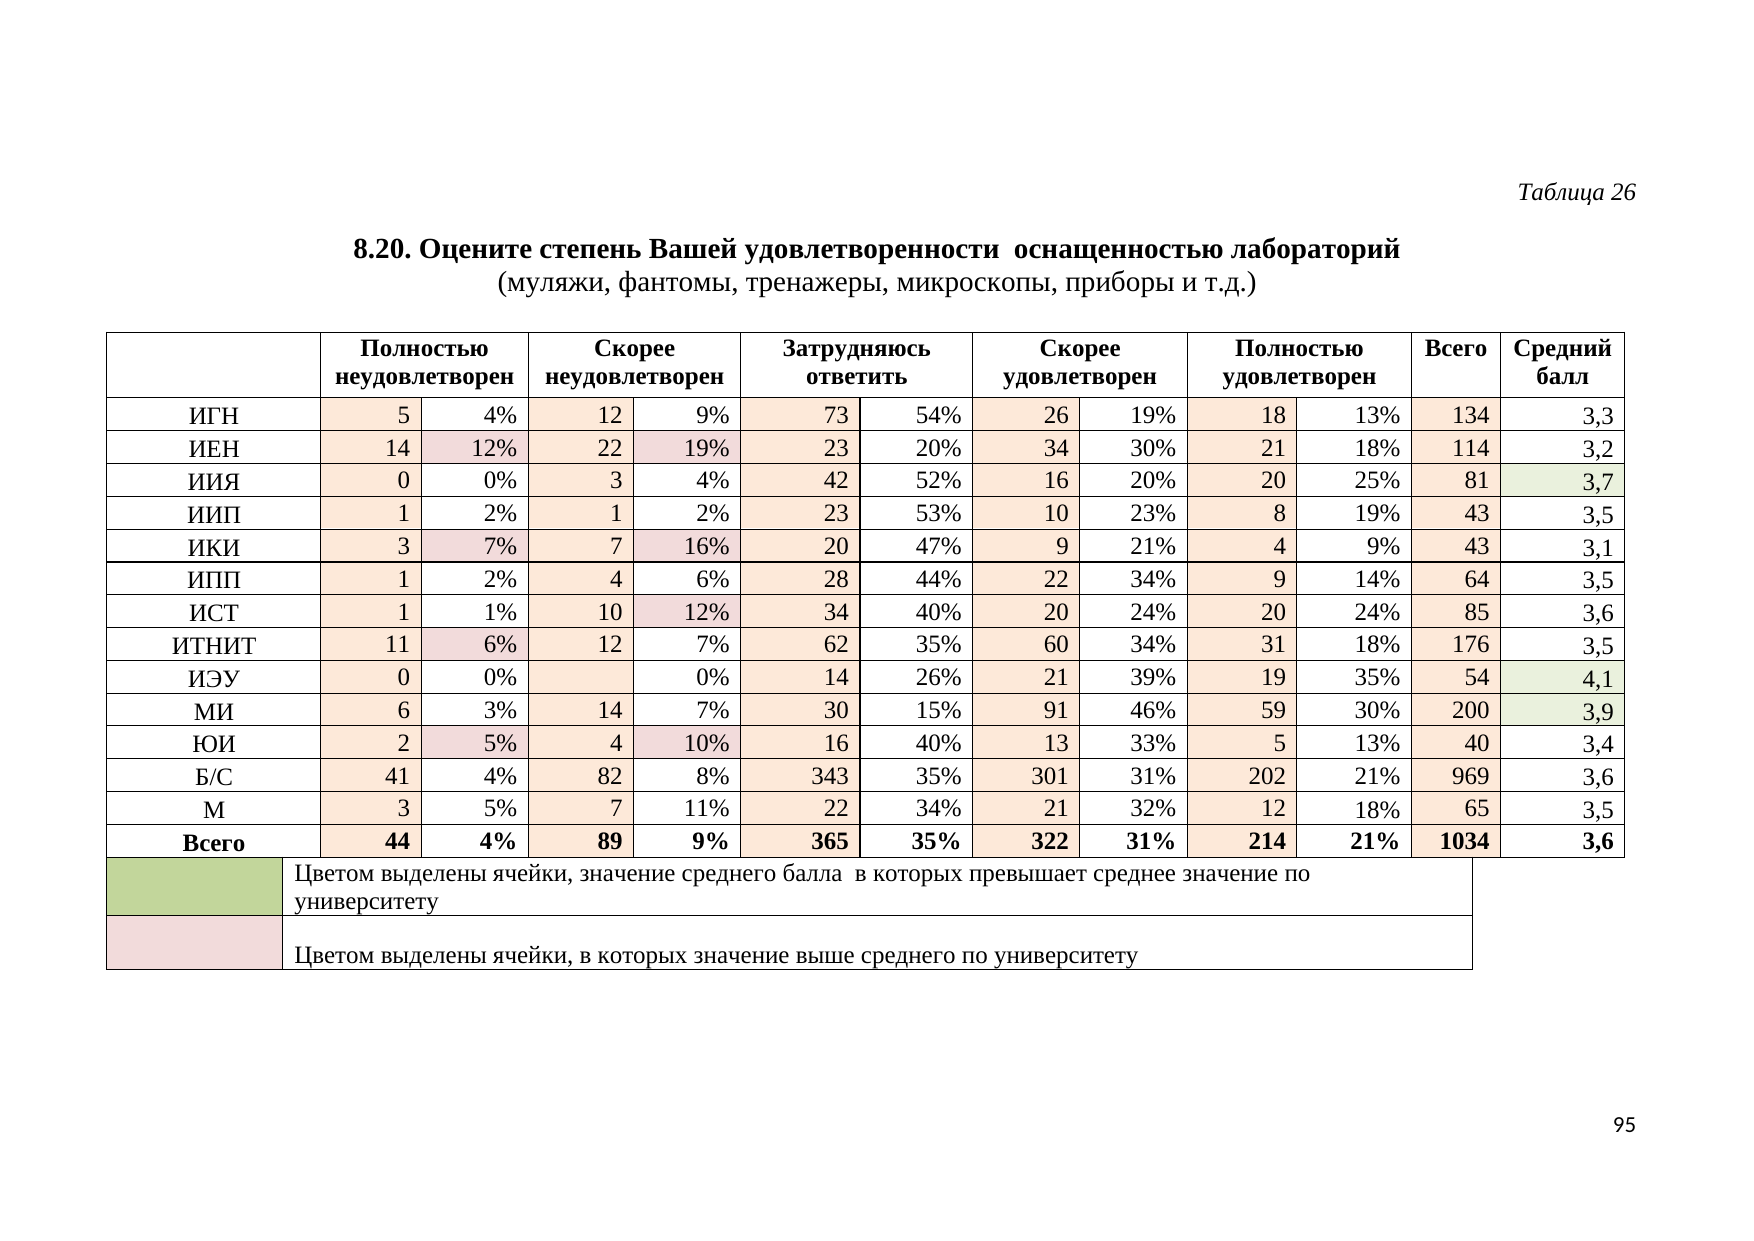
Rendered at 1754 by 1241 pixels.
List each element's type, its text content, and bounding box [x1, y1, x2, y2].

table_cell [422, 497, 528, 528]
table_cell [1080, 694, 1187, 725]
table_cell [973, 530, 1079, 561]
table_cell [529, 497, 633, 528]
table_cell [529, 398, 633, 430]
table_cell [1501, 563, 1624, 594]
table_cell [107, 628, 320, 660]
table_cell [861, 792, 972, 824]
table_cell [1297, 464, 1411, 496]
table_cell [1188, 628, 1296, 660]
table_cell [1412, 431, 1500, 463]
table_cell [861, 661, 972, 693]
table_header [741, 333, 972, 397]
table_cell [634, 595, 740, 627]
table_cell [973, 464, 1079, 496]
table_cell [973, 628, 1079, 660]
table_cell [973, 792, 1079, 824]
text 8.20. Оцените степень Вашей удовлетворенности оснащенностью лабораторий [118, 231, 1636, 264]
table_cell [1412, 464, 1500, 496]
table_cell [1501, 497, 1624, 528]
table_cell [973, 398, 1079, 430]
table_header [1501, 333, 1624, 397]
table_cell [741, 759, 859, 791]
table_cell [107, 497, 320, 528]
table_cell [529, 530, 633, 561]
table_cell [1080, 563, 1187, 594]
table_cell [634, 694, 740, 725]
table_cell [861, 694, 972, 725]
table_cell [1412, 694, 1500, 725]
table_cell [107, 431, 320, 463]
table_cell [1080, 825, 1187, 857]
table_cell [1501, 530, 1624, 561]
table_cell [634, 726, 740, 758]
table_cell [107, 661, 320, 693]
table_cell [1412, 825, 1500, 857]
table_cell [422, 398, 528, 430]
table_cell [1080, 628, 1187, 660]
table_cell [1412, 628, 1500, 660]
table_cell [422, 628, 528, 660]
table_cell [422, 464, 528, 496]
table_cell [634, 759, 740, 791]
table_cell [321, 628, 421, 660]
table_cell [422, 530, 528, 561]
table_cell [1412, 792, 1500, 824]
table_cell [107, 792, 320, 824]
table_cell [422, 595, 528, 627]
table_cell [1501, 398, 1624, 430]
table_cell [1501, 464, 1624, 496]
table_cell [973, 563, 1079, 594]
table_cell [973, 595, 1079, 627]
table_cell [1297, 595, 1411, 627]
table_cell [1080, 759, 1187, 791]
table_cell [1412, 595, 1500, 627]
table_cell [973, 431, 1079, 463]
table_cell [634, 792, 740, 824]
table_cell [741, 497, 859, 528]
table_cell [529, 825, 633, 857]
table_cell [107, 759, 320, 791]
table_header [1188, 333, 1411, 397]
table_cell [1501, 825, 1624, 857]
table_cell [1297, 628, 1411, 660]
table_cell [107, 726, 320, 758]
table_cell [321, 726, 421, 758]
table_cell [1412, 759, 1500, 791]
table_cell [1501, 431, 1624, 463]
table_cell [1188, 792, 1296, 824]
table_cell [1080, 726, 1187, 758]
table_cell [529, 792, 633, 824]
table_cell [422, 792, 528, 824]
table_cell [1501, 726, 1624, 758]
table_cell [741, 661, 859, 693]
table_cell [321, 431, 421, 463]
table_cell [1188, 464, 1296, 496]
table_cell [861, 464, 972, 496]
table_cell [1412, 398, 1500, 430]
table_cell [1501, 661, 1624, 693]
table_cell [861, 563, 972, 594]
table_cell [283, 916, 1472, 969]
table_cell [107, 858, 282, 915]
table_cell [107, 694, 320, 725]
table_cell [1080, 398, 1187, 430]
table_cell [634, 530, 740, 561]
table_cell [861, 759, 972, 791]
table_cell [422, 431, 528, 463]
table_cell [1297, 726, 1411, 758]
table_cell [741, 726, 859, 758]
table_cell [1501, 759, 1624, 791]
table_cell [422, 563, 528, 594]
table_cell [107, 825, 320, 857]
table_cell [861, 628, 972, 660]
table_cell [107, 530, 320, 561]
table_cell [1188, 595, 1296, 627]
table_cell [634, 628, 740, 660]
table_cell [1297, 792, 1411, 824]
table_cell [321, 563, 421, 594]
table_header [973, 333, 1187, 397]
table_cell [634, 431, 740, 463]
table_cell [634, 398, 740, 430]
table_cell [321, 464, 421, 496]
text Таблица 26 [118, 177, 1636, 206]
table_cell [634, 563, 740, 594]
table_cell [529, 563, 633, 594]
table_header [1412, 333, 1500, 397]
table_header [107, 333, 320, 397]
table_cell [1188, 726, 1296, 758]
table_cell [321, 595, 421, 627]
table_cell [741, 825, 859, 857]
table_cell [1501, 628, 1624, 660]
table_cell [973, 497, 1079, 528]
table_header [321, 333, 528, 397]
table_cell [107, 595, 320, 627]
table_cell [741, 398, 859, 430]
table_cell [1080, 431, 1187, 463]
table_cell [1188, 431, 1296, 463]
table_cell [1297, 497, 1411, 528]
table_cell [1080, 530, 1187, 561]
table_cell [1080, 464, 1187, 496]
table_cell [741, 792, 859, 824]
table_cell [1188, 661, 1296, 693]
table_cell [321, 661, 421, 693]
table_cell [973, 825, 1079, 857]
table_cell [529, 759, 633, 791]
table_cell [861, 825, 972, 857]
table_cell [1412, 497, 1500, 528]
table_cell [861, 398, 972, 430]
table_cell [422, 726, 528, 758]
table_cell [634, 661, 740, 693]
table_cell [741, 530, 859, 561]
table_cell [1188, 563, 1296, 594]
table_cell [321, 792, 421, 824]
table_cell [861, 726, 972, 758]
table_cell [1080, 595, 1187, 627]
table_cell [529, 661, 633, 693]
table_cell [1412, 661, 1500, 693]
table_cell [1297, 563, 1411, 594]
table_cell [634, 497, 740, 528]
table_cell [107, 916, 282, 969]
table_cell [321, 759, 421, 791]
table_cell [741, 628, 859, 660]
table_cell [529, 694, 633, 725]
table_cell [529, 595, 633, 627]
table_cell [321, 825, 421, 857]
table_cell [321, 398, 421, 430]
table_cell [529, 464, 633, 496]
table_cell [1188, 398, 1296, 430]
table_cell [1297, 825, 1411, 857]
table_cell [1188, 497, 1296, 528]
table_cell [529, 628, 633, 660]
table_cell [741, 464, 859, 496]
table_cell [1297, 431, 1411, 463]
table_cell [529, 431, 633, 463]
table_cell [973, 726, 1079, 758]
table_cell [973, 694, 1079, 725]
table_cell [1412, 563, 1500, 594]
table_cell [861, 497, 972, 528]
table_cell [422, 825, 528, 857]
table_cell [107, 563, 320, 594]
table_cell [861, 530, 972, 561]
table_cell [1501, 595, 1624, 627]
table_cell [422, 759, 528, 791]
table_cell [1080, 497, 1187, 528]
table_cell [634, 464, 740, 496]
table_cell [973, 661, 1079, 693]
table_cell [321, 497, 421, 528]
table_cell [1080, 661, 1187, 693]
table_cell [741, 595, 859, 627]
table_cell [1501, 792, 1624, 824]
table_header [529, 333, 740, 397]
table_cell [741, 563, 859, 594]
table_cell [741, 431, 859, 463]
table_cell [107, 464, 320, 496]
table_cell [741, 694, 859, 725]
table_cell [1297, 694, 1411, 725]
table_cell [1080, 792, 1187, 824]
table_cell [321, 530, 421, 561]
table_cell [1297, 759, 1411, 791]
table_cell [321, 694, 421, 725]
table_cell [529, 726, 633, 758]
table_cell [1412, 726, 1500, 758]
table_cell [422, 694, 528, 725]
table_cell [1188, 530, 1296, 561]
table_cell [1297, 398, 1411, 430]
text (муляжи, фантомы, тренажеры, микроскопы, приборы и т.д.) [118, 264, 1636, 298]
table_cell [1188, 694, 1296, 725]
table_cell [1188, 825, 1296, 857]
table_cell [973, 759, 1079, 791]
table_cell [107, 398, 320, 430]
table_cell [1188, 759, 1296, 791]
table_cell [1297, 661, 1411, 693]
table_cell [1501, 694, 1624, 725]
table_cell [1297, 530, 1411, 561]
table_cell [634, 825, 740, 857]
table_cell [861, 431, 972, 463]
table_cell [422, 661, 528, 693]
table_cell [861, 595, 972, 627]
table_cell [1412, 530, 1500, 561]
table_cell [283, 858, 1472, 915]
